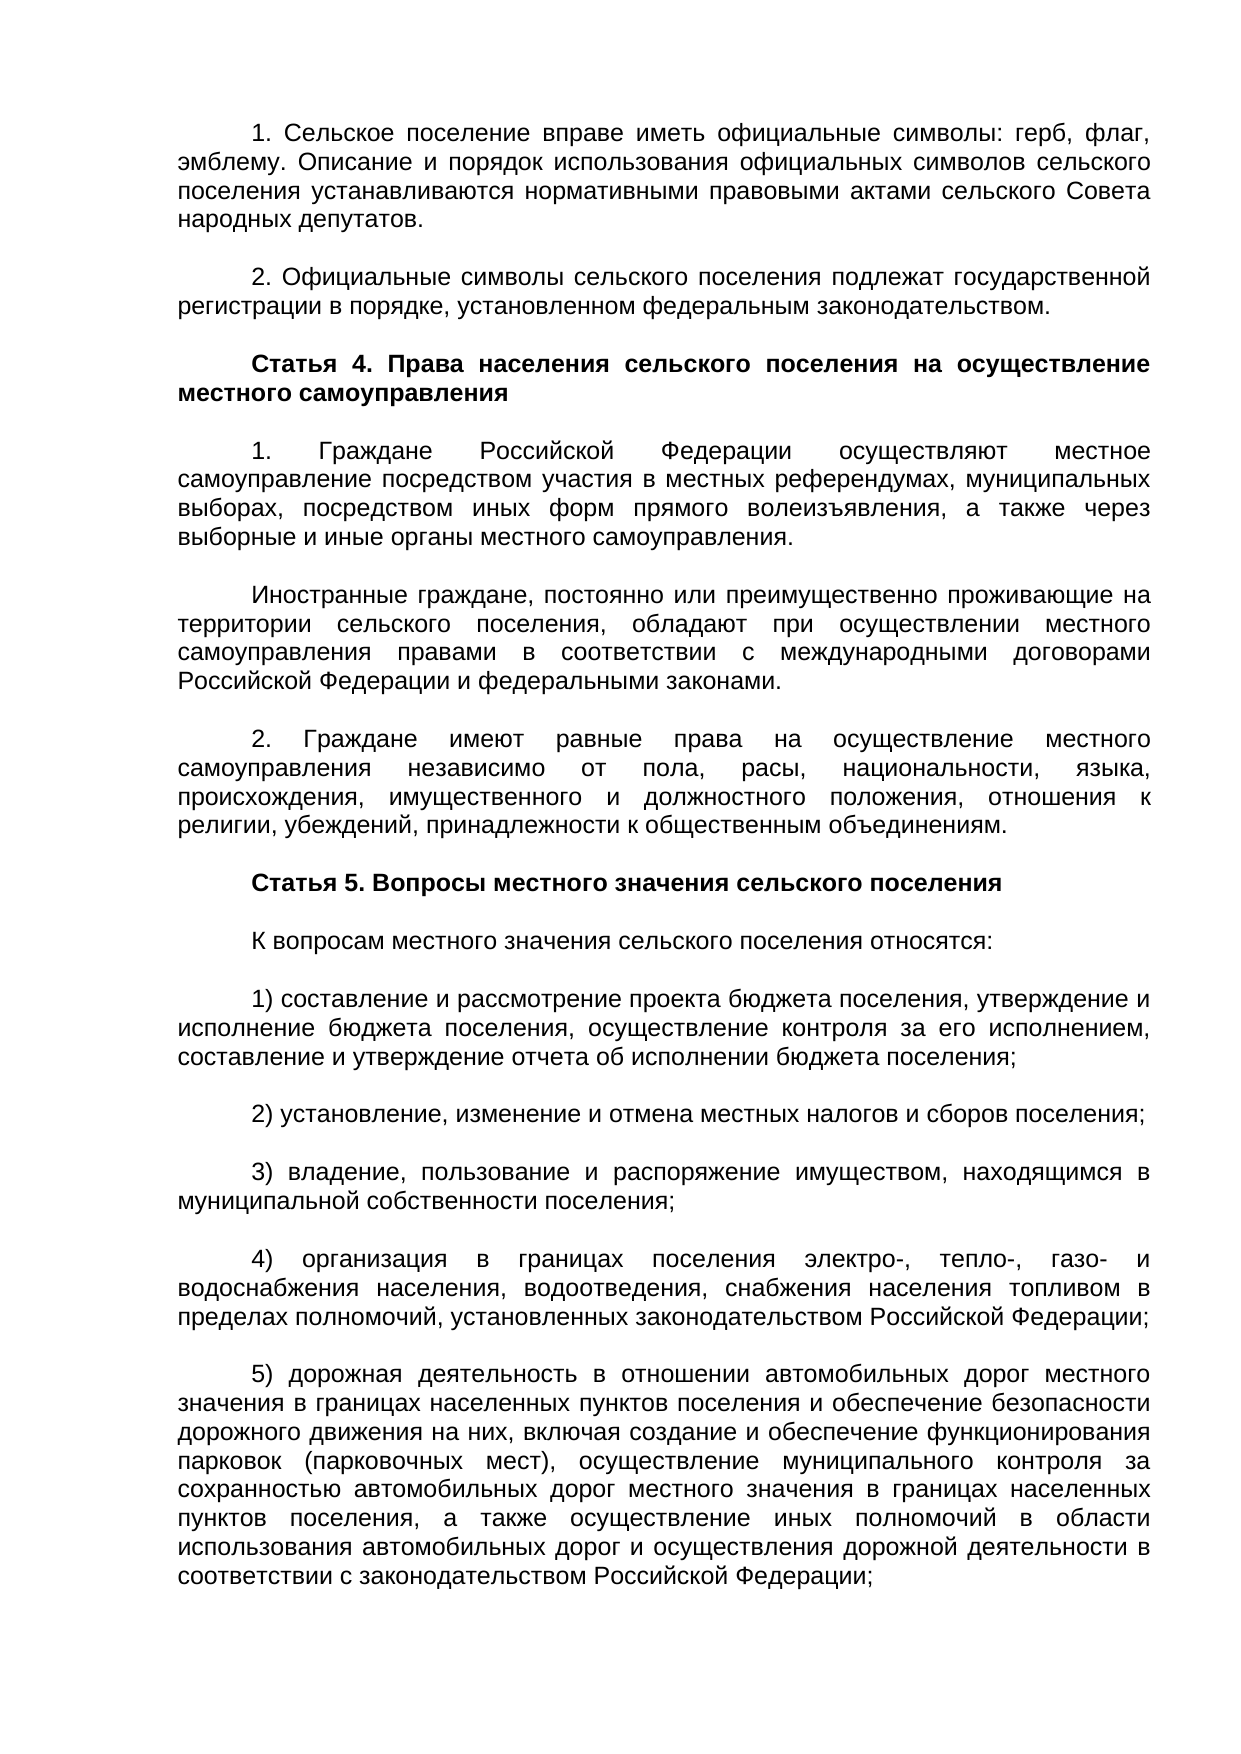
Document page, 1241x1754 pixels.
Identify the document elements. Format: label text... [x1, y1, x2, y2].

text 2. Официальные символы сельского поселения подлежат государственной регистрации в порядке, установленном федеральным законодательством. [177, 262, 1152, 320]
text 1. Граждане Российской Федерации осуществляют местное самоуправление посредством участия в местных референдумах, муниципальных выборах, посредством иных форм прямого волеизъявления, а также через выборные и иные органы местного самоуправления. [177, 436, 1152, 551]
text Иностранные граждане, постоянно или преимущественно проживающие на территории сельского поселения, обладают при осуществлении местного самоуправления правами в соответствии с международными договорами Российской Федерации и федеральными законами. [177, 580, 1152, 695]
text 4) организация в границах поселения электро-, тепло-, газо- и водоснабжения населения, водоотведения, снабжения населения топливом в пределах полномочий, установленных законодательством Российской Федерации; [177, 1244, 1152, 1330]
text 5) дорожная деятельность в отношении автомобильных дорог местного значения в границах населенных пунктов поселения и обеспечение безопасности дорожного движения на них, включая создание и обеспечение функционирования парковок (парковочных мест), осуществление муниципального контроля за сохранностью автомобильных дорог местного значения в границах населенных пунктов поселения, а также осуществление иных полномочий в области использования автомобильных дорог и осуществления дорожной деятельности в соответствии с законодательством Российской Федерации; [177, 1359, 1152, 1589]
text 2) установление, изменение и отмена местных налогов и сборов поселения; [177, 1099, 1152, 1128]
text Статья 5. Вопросы местного значения сельского поселения [177, 868, 1152, 897]
text 3) владение, пользование и распоряжение имуществом, находящимся в муниципальной собственности поселения; [177, 1157, 1152, 1215]
text К вопросам местного значения сельского поселения относятся: [177, 926, 1152, 955]
text Статья 4. Права населения сельского поселения на осуществление местного самоуправления [177, 349, 1152, 406]
text 1) составление и рассмотрение проекта бюджета поселения, утверждение и исполнение бюджета поселения, осуществление контроля за его исполнением, составление и утверждение отчета об исполнении бюджета поселения; [177, 984, 1152, 1070]
text 1. Сельское поселение вправе иметь официальные символы: герб, флаг, эмблему. Описание и порядок использования официальных символов сельского поселения устанавливаются нормативными правовыми актами сельского Совета народных депутатов. [177, 118, 1152, 233]
text 2. Граждане имеют равные права на осуществление местного самоуправления независимо от пола, расы, национальности, языка, происхождения, имущественного и должностного положения, отношения к религии, убеждений, принадлежности к общественным объединениям. [177, 724, 1152, 839]
